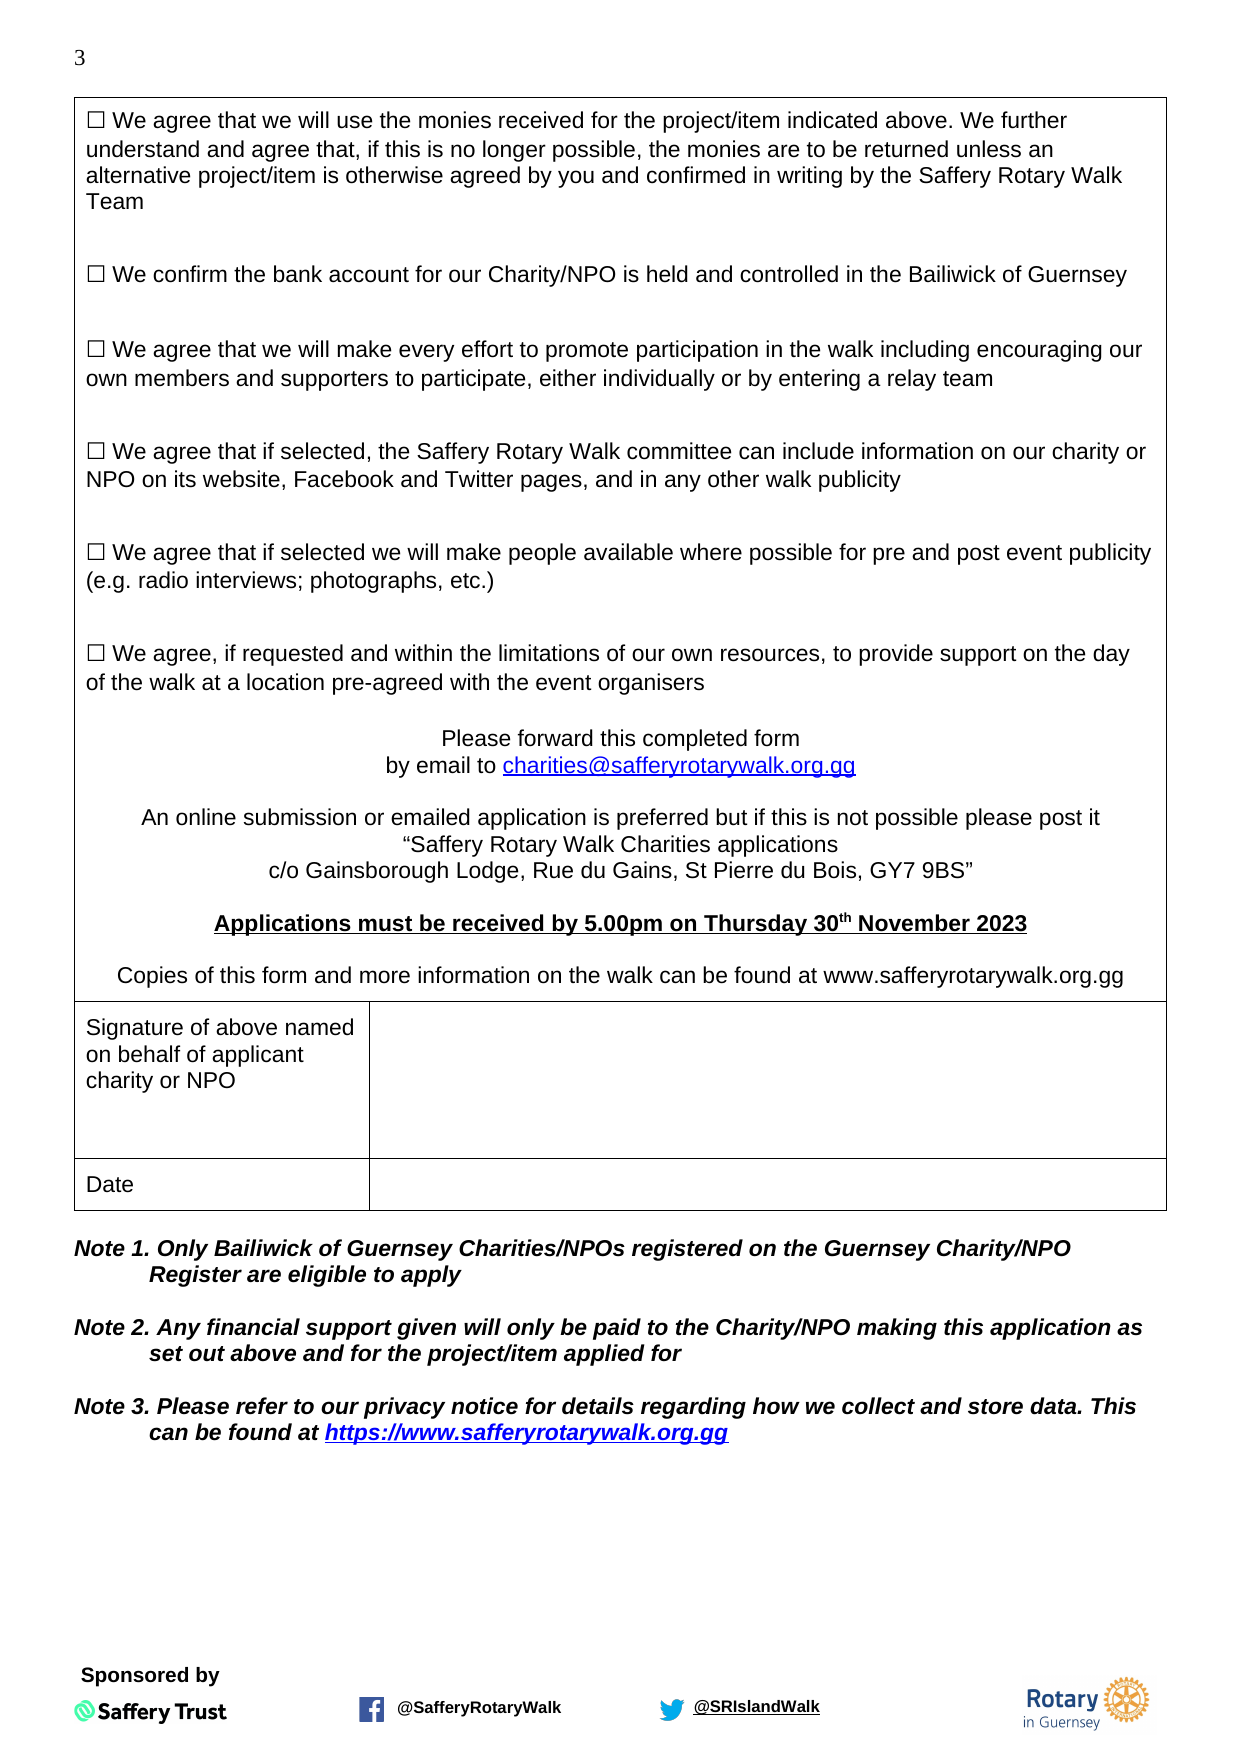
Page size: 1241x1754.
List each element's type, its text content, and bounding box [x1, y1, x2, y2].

table_cell [370, 1002, 1166, 1157]
picture [74, 1700, 227, 1724]
table_cell Signature of above named on behalf of applicant charity or NPO [75, 1002, 369, 1157]
text Note 3. Please refer to our privacy notice for details regarding how we collect and store data. This can be found at https://www.safferyrotarywalk.org.gg [74, 1393, 1166, 1446]
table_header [75, 98, 1166, 1001]
picture [1021, 1675, 1158, 1735]
table_cell [370, 1159, 1166, 1210]
table_cell Date [75, 1159, 369, 1210]
text Note 1. Only Bailiwick of Guernsey Charities/NPOs registered on the Guernsey Charity/NPO Register are eligible to apply [74, 1235, 1166, 1288]
picture [359, 1697, 384, 1722]
text Note 2. Any financial support given will only be paid to the Charity/NPO making this application as set out above and for the project/item applied for [74, 1314, 1166, 1367]
picture [656, 1697, 687, 1723]
